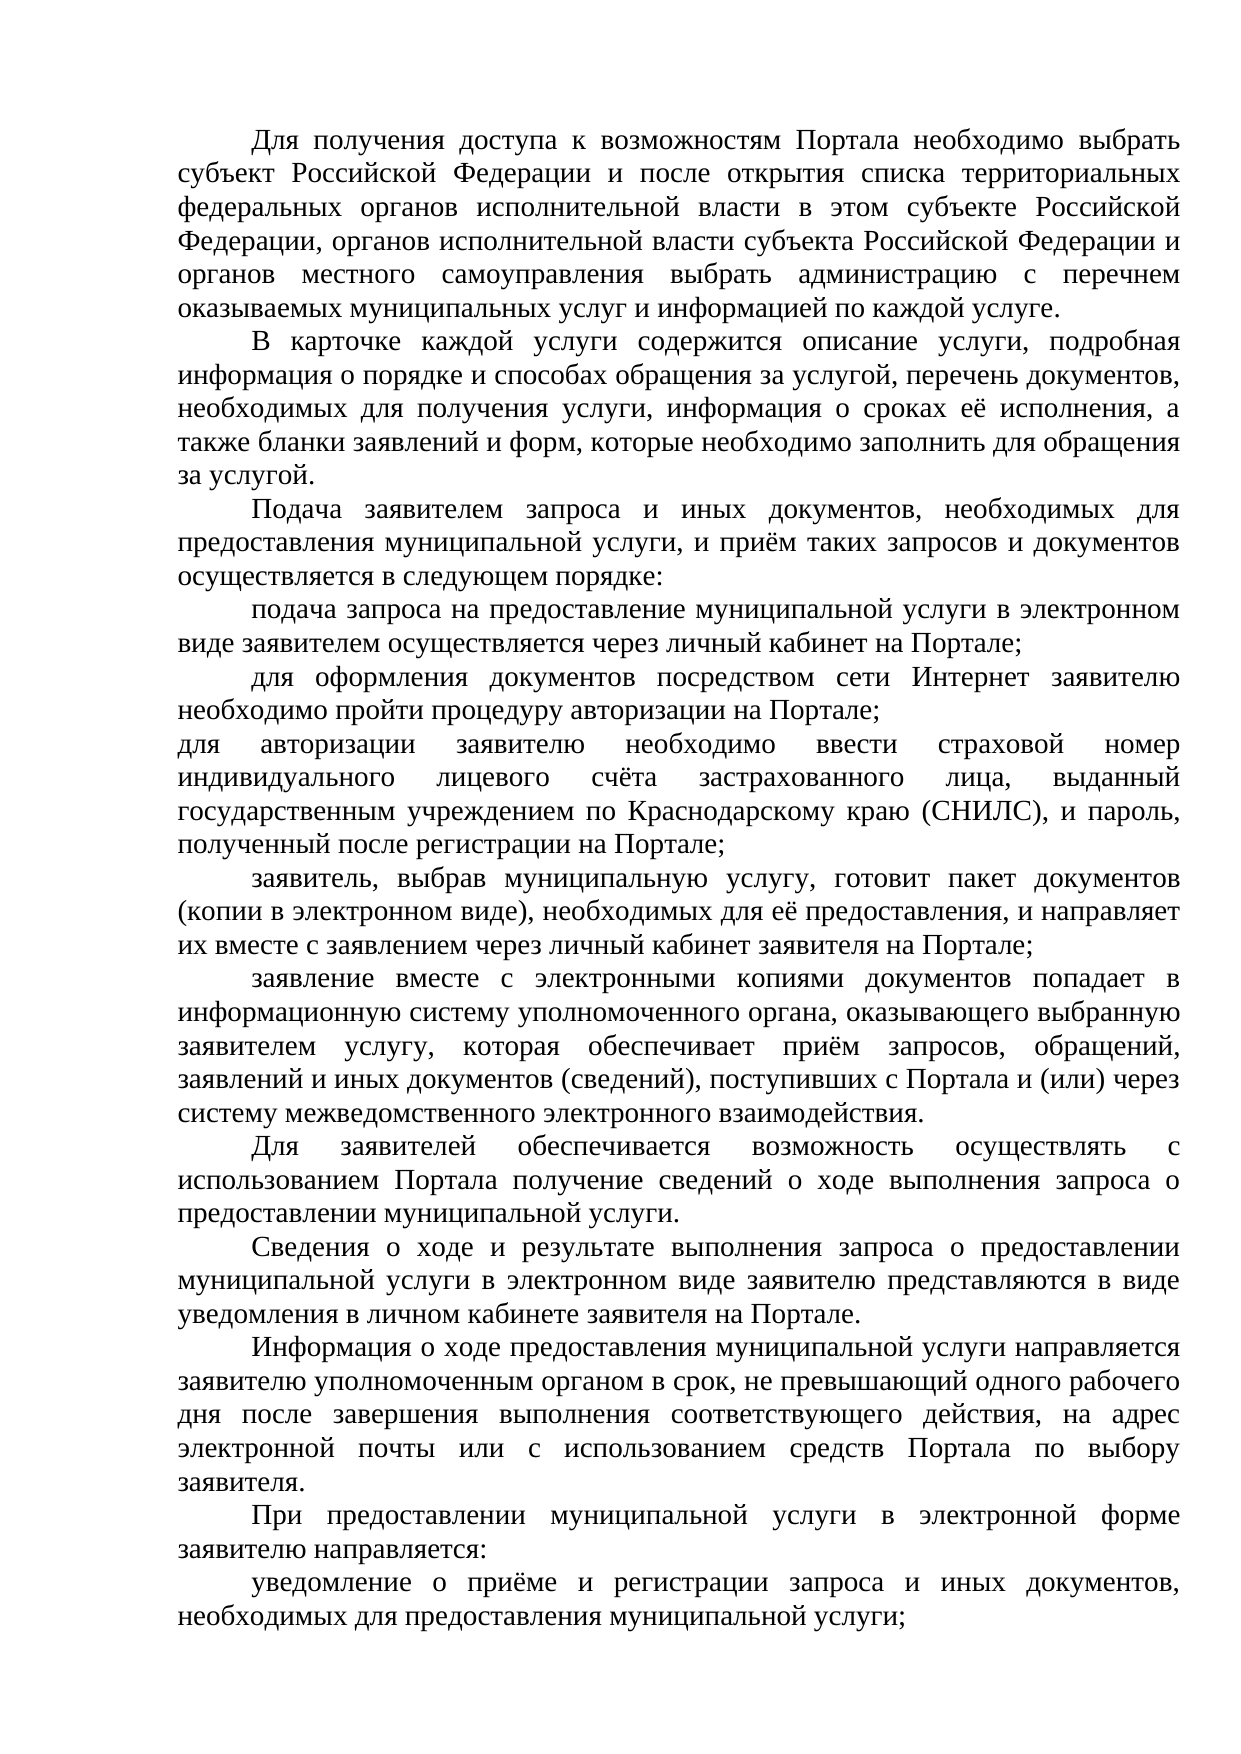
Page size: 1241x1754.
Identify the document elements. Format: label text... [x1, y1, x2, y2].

text Сведения о ходе и результате выполнения запроса о предоставлении муниципальной услуги в электронном виде заявителю представляются в виде уведомления в личном кабинете заявителя на Портале. [177, 1229, 1181, 1329]
text для авторизации заявителю необходимо ввести страховой номер индивидуального лицевого счёта застрахованного лица, выданный государственным учреждением по Краснодарскому краю (СНИЛС), и пароль, полученный после регистрации на Портале; [177, 726, 1181, 860]
text В карточке каждой услуги содержится описание услуги, подробная информация о порядке и способах обращения за услугой, перечень документов, необходимых для получения услуги, информация о сроках её исполнения, а также бланки заявлений и форм, которые необходимо заполнить для обращения за услугой. [177, 323, 1181, 491]
text Для получения доступа к возможностям Портала необходимо выбрать субъект Российской Федерации и после открытия списка территориальных федеральных органов исполнительной власти в этом субъекте Российской Федерации, органов исполнительной власти субъекта Российской Федерации и органов местного самоуправления выбрать администрацию с перечнем оказываемых муниципальных услуг и информацией по каждой услуге. [177, 122, 1181, 323]
text заявитель, выбрав муниципальную услугу, готовит пакет документов (копии в электронном виде), необходимых для её предоставления, и направляет их вместе с заявлением через личный кабинет заявителя на Портале; [177, 860, 1181, 961]
text Для заявителей обеспечивается возможность осуществлять с использованием Портала получение сведений о ходе выполнения запроса о предоставлении муниципальной услуги. [177, 1128, 1181, 1229]
text уведомление о приёме и регистрации запроса и иных документов, необходимых для предоставления муниципальной услуги; [177, 1564, 1181, 1631]
text заявление вместе с электронными копиями документов попадает в информационную систему уполномоченного органа, оказывающего выбранную заявителем услугу, которая обеспечивает приём запросов, обращений, заявлений и иных документов (сведений), поступивших с Портала и (или) через систему межведомственного электронного взаимодействия. [177, 961, 1181, 1128]
text При предоставлении муниципальной услуги в электронной форме заявителю направляется: [177, 1497, 1181, 1564]
text Подача заявителем запроса и иных документов, необходимых для предоставления муниципальной услуги, и приём таких запросов и документов осуществляется в следующем порядке: [177, 491, 1181, 592]
text для оформления документов посредством сети Интернет заявителю необходимо пройти процедуру авторизации на Портале; [177, 659, 1181, 726]
text подача запроса на предоставление муниципальной услуги в электронном виде заявителем осуществляется через личный кабинет на Портале; [177, 592, 1181, 659]
text Информация о ходе предоставления муниципальной услуги направляется заявителю уполномоченным органом в срок, не превышающий одного рабочего дня после завершения выполнения соответствующего действия, на адрес электронной почты или с использованием средств Портала по выбору заявителя. [177, 1329, 1181, 1497]
